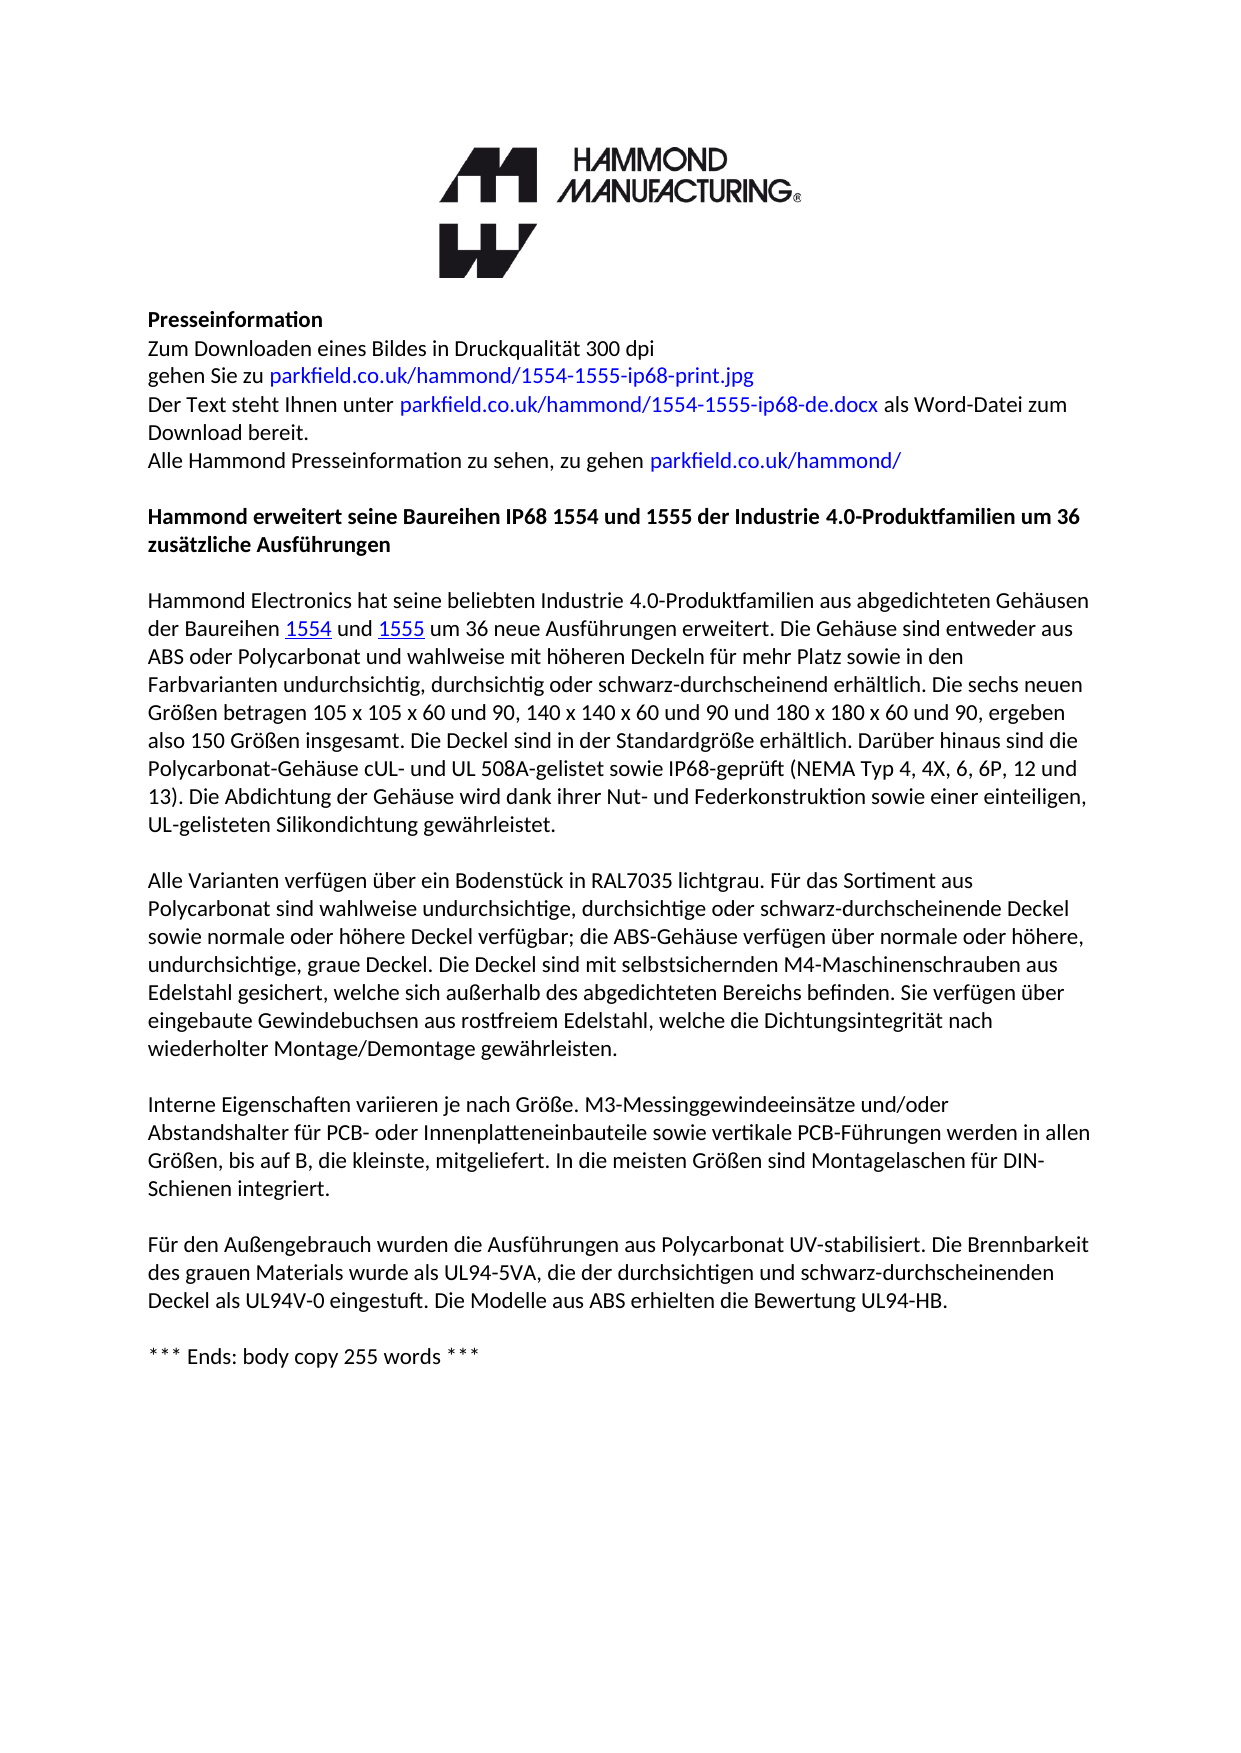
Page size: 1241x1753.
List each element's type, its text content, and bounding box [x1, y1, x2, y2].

text Der Text steht Ihnen unter parkfield.co.uk/hammond/1554-1555-ip68-de.docx als Word-Datei zum Download bereit. [148, 390, 1092, 446]
text Hammond Electronics hat seine beliebten Industrie 4.0-Produktfamilien aus abgedichteten Gehäusen der Baureihen 1554 und 1555 um 36 neue Ausführungen erweitert. Die Gehäuse sind entweder aus ABS oder Polycarbonat und wahlweise mit höheren Deckeln für mehr Platz sowie in den Farbvarianten undurchsichtig, durchsichtig oder schwarz-durchscheinend erhältlich. Die sechs neuen Größen betragen 105 x 105 x 60 und 90, 140 x 140 x 60 und 90 und 180 x 180 x 60 und 90, ergeben also 150 Größen insgesamt. Die Deckel sind in der Standardgröße erhältlich. Darüber hinaus sind die Polycarbonat-Gehäuse cUL- und UL 508A-gelistet sowie IP68-geprüft (NEMA Typ 4, 4X, 6, 6P, 12 und 13). Die Abdichtung der Gehäuse wird dank ihrer Nut- und Federkonstruktion sowie einer einteiligen, UL-gelisteten Silikondichtung gewährleistet. [148, 558, 1092, 838]
text Alle Varianten verfügen über ein Bodenstück in RAL7035 lichtgrau. Für das Sortiment aus Polycarbonat sind wahlweise undurchsichtige, durchsichtige oder schwarz-durchscheinende Deckel sowie normale oder höhere Deckel verfügbar; die ABS-Gehäuse verfügen über normale oder höhere, undurchsichtige, graue Deckel. Die Deckel sind mit selbstsichernden M4-Maschinenschrauben aus Edelstahl gesichert, welche sich außerhalb des abgedichteten Bereichs befinden. Sie verfügen über eingebaute Gewindebuchsen aus rostfreiem Edelstahl, welche die Dichtungsintegrität nach wiederholter Montage/Demontage gewährleisten. [148, 866, 1092, 1062]
text Presseinformation [148, 306, 1092, 334]
text Für den Außengebrauch wurden die Ausführungen aus Polycarbonat UV-stabilisiert. Die Brennbarkeit des grauen Materials wurde als UL94-5VA, die der durchsichtigen und schwarz-durchscheinenden Deckel als UL94V-0 eingestuft. Die Modelle aus ABS erhielten die Bewertung UL94-HB. [148, 1230, 1092, 1314]
picture [439, 147, 802, 278]
text Hammond erweitert seine Baureihen IP68 1554 und 1555 der Industrie 4.0-Produktfamilien um 36 zusätzliche Ausführungen [148, 502, 1092, 558]
text Alle Hammond Presseinformation zu sehen, zu gehen parkfield.co.uk/hammond/ [148, 446, 1092, 474]
text Zum Downloaden eines Bildes in Druckqualität 300 dpi [148, 334, 1092, 362]
text gehen Sie zu parkfield.co.uk/hammond/1554-1555-ip68-print.jpg [148, 362, 1092, 390]
text *** Ends: body copy 255 words *** [148, 1342, 1092, 1370]
text Interne Eigenschaften variieren je nach Größe. M3-Messinggewindeeinsätze und/oder Abstandshalter für PCB- oder Innenplatteneinbauteile sowie vertikale PCB-Führungen werden in allen Größen, bis auf B, die kleinste, mitgeliefert. In die meisten Größen sind Montagelaschen für DIN-Schienen integriert. [148, 1090, 1092, 1202]
